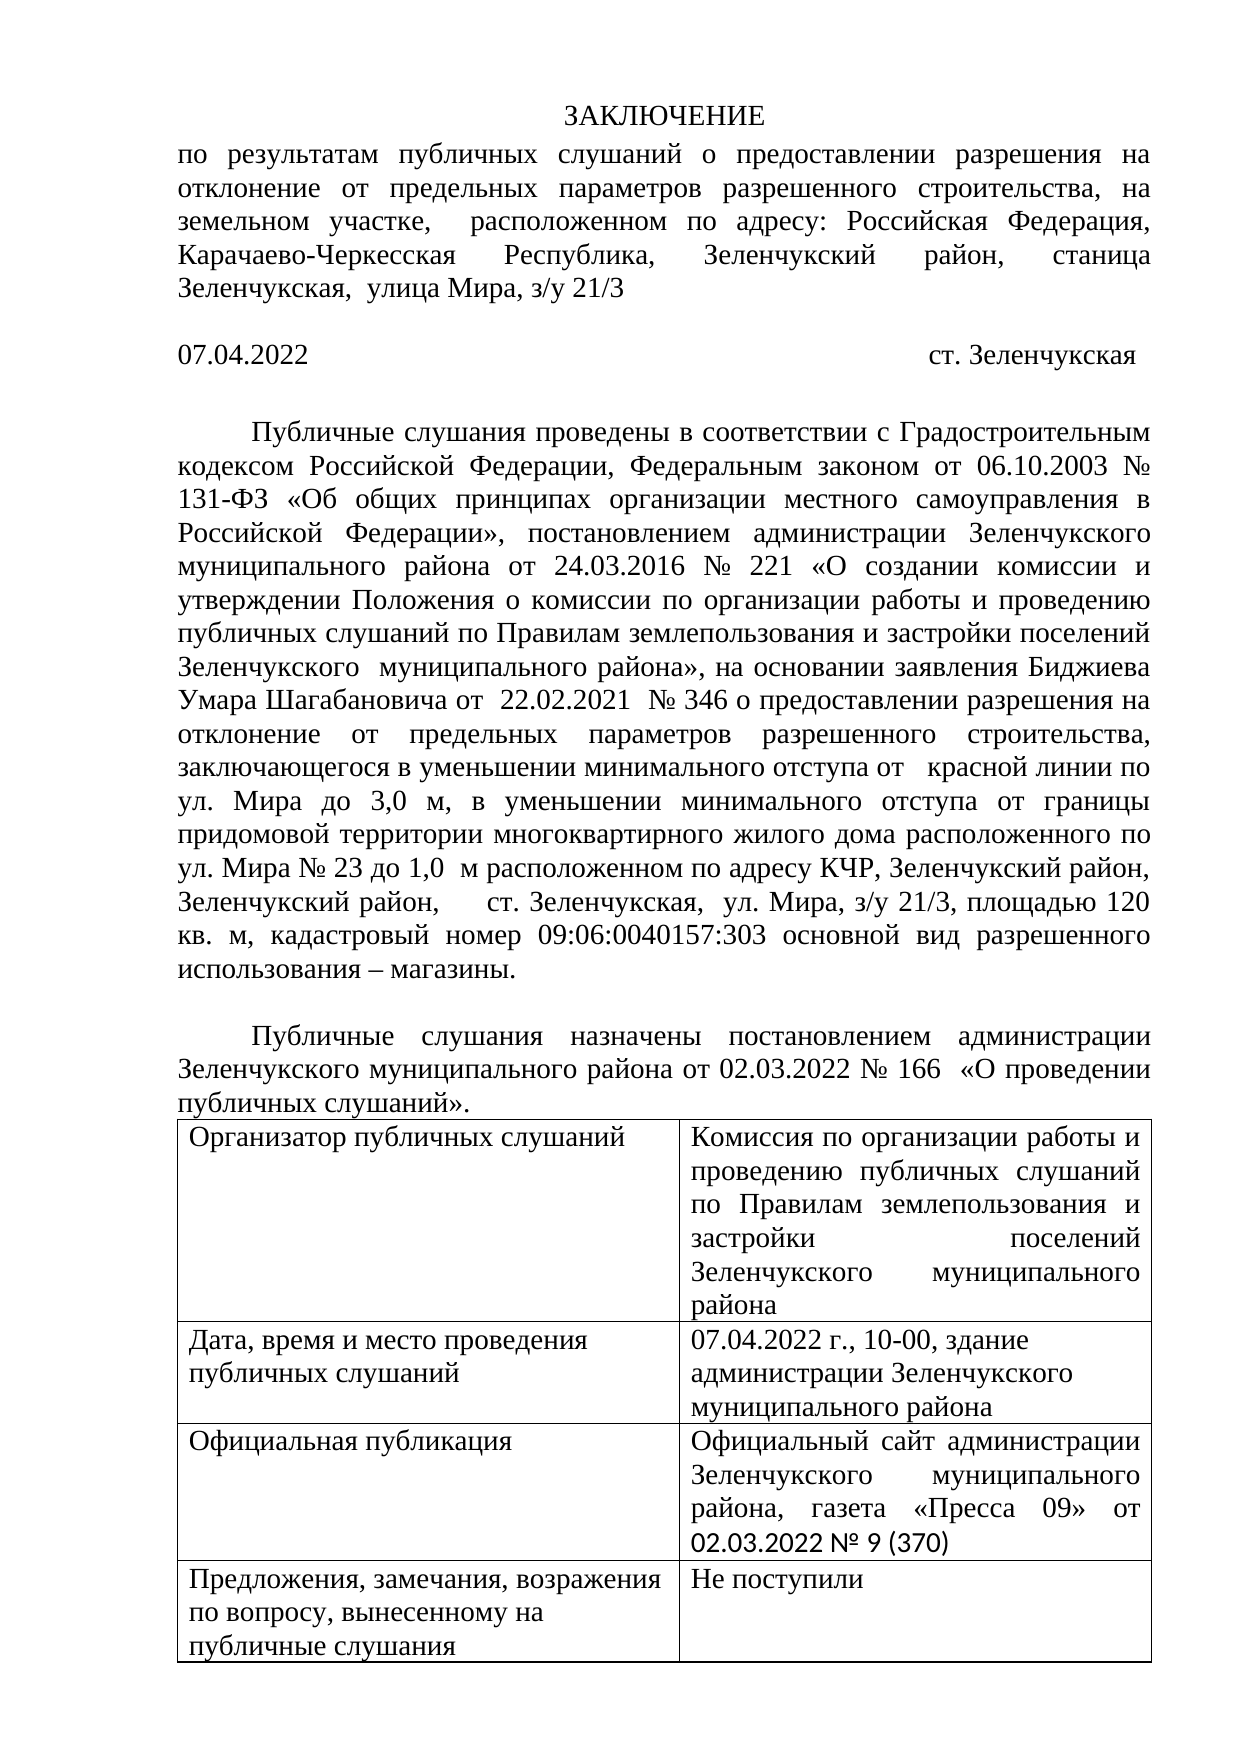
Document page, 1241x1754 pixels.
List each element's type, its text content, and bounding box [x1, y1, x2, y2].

text по результатам публичных слушаний о предоставлении разрешения на отклонение от предельных параметров разрешенного строительства, на земельном участке, расположенном по адресу: Российская Федерация, Карачаево-Черкесская Республика, Зеленчукский район, станица Зеленчукская, улица Мира, з/у 21/3 [177, 136, 1152, 304]
table_cell Официальная публикация [178, 1424, 679, 1560]
table_cell Не поступили [680, 1561, 1151, 1661]
table_header Комиссия по организации работы и проведению публичных слушаний по Правилам землепользования и застройки поселений Зеленчукского муниципального района [680, 1120, 1151, 1321]
table_cell Официальный сайт администрации Зеленчукского муниципального района, газета «Пресса 09» от 02.03.2022 № 9 (370) [680, 1424, 1151, 1560]
table_header Организатор публичных слушаний [178, 1120, 679, 1321]
text ЗАКЛЮЧЕНИЕ [177, 98, 1152, 131]
table_cell Дата, время и место проведения публичных слушаний [178, 1322, 679, 1422]
text Публичные слушания проведены в соответствии с Градостроительным кодексом Российской Федерации, Федеральным законом от 06.10.2003 № 131-ФЗ «Об общих принципах организации местного самоуправления в Российской Федерации», постановлением администрации Зеленчукского муниципального района от 24.03.2016 № 221 «О создании комиссии и утверждении Положения о комиссии по организации работы и проведению публичных слушаний по Правилам землепользования и застройки поселений Зеленчукского муниципального района», на основании заявления Биджиева Умара Шагабановича от 22.02.2021 № 346 о предоставлении разрешения на отклонение от предельных параметров разрешенного строительства, заключающегося в уменьшении минимального отступа от красной линии по ул. Мира до 3,0 м, в уменьшении минимального отступа от границы придомовой территории многоквартирного жилого дома расположенного по ул. Мира № 23 до 1,0 м расположенном по адресу КЧР, Зеленчукский район, Зеленчукский район, ст. Зеленчукская, ул. Мира, з/у 21/3, площадью 120 кв. м, кадастровый номер 09:06:0040157:303 основной вид разрешенного использования – магазины. [177, 414, 1152, 984]
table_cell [178, 1561, 679, 1661]
table_cell 07.04.2022 г., 10-00, здание администрации Зеленчукского муниципального района [680, 1322, 1151, 1422]
text Публичные слушания назначены постановлением администрации Зеленчукского муниципального района от 02.03.2022 № 166 «О проведении публичных слушаний». [177, 1018, 1152, 1118]
text 07.04.2022 ст. Зеленчукская [177, 337, 1152, 371]
